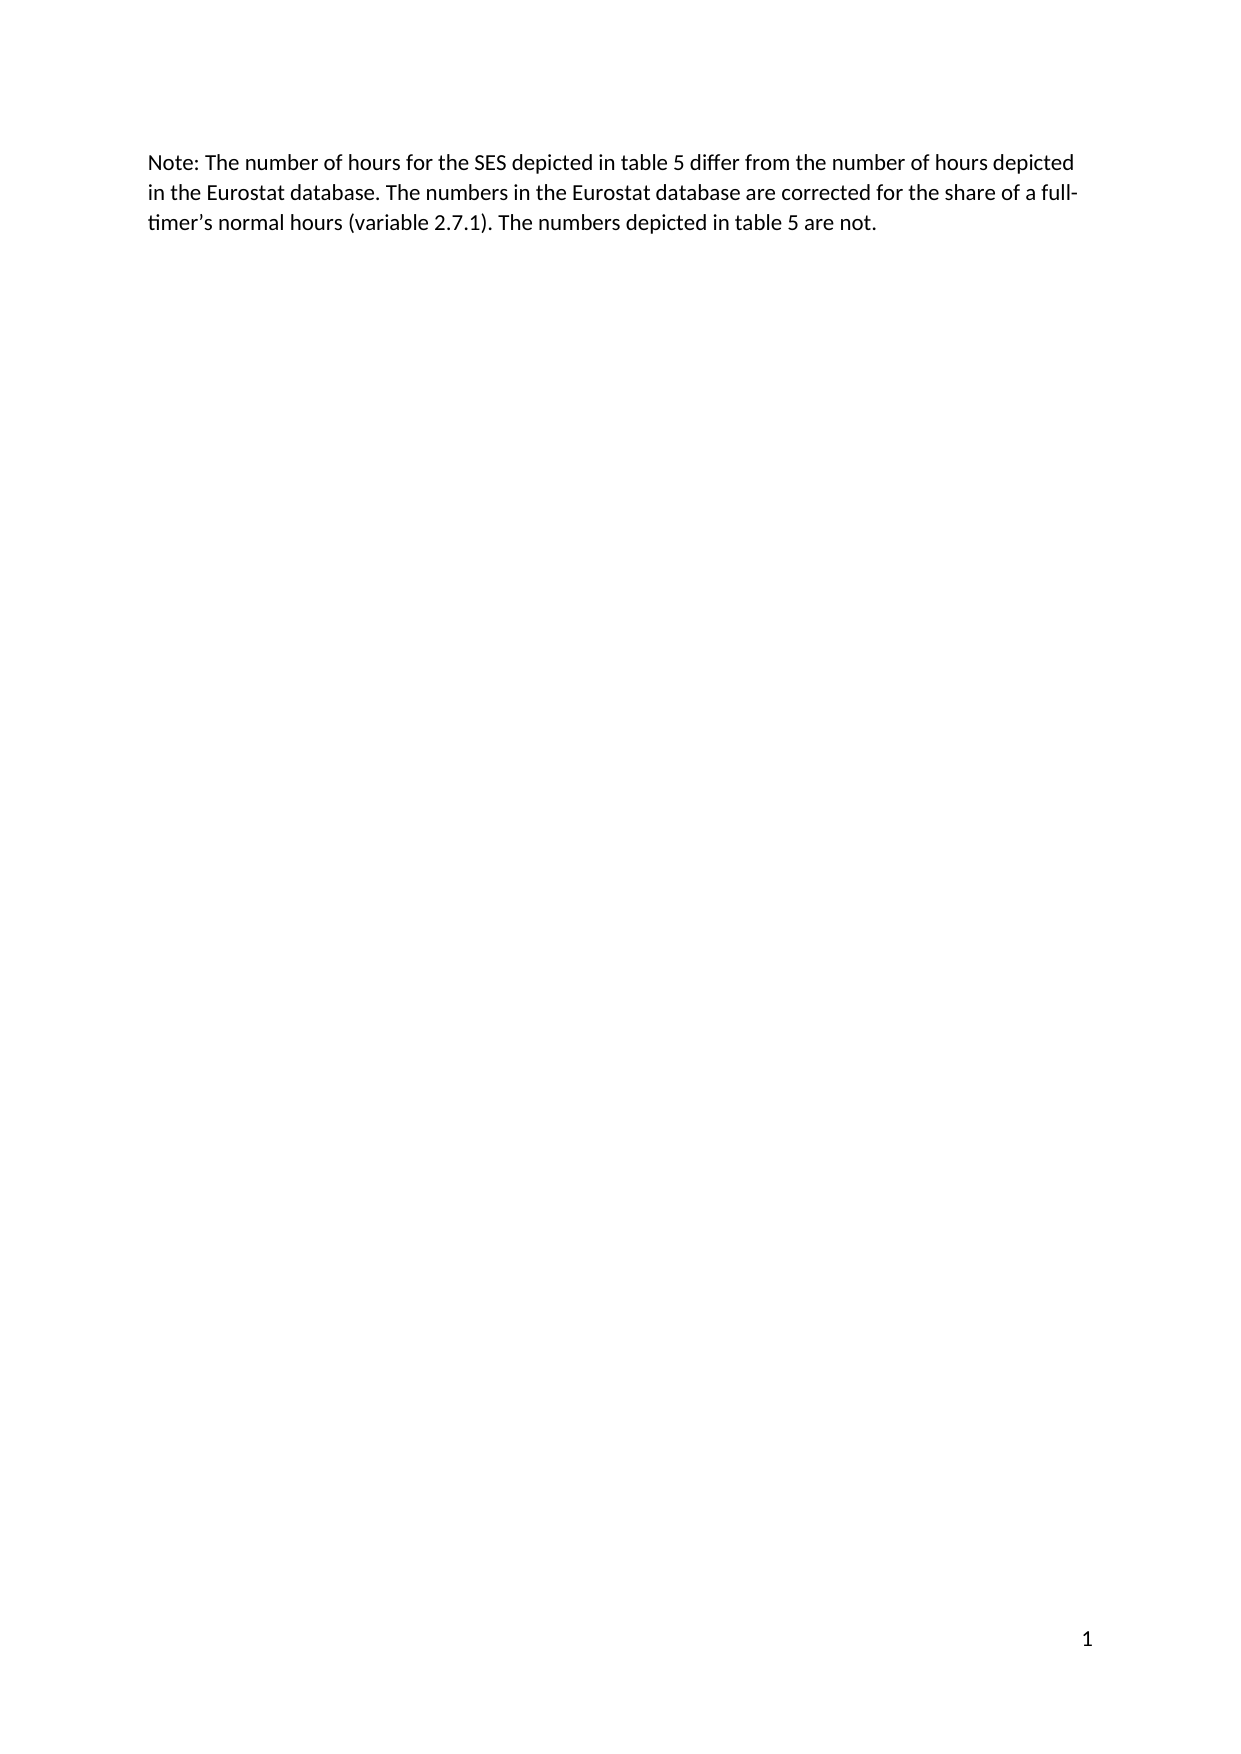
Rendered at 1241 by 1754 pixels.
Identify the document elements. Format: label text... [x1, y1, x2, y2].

text Note: The number of hours for the SES depicted in table 5 differ from the number of hours depicted in the Eurostat database. The numbers in the Eurostat database are corrected for the share of a full-timer’s normal hours (variable 2.7.1). The numbers depicted in table 5 are not. [148, 148, 1093, 236]
